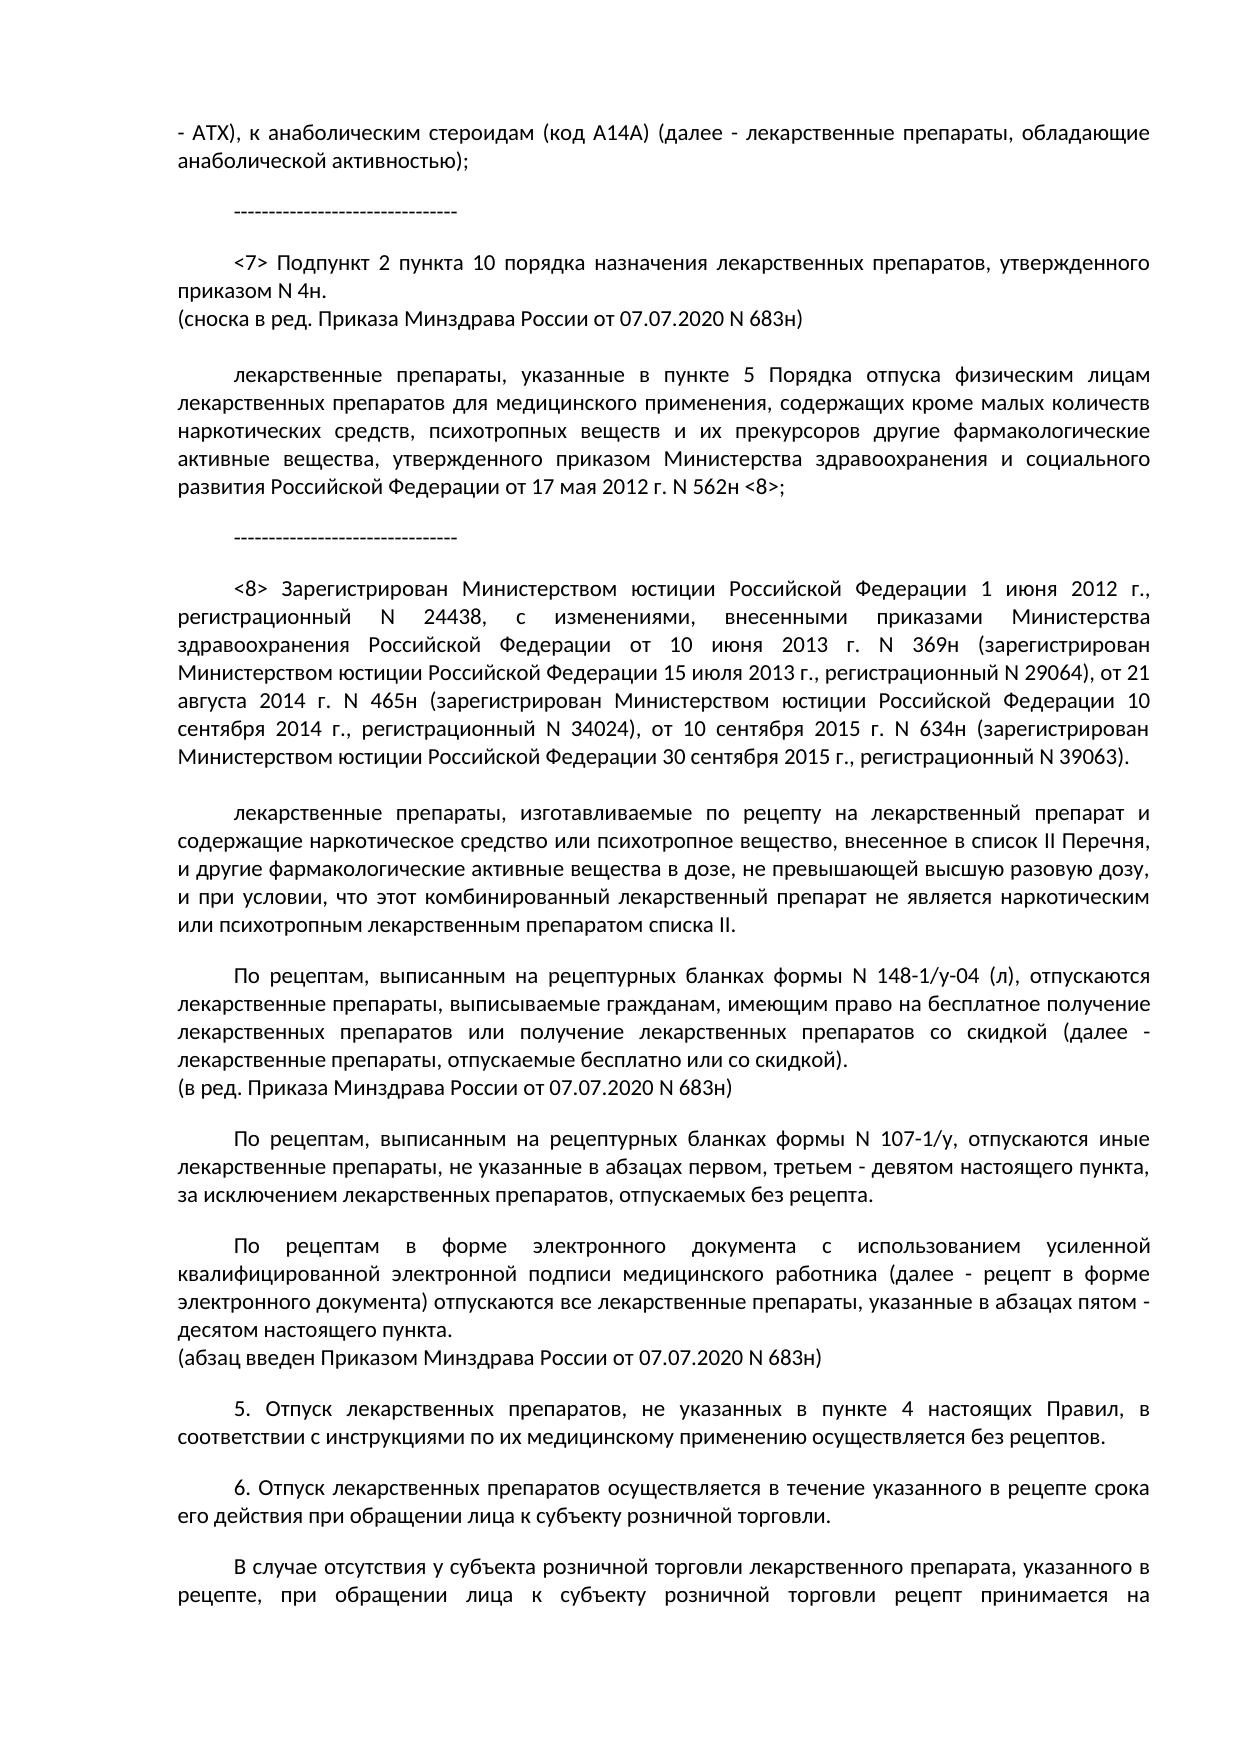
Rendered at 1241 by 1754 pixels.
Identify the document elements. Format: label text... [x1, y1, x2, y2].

text По рецептам, выписанным на рецептурных бланках формы N 107-1/у, отпускаются иные лекарственные препараты, не указанные в абзацах первом, третьем - девятом настоящего пункта, за исключением лекарственных препаратов, отпускаемых без рецепта. [177, 1124, 1152, 1208]
text (абзац введен Приказом Минздрава России от 07.07.2020 N 683н) [177, 1343, 1152, 1371]
text -------------------------------- [177, 523, 1152, 551]
text -------------------------------- [177, 197, 1152, 225]
text <7> Подпункт 2 пункта 10 порядка назначения лекарственных препаратов, утвержденного приказом N 4н. [177, 248, 1152, 304]
text лекарственные препараты, изготавливаемые по рецепту на лекарственный препарат и содержащие наркотическое средство или психотропное вещество, внесенное в список II Перечня, и другие фармакологические активные вещества в дозе, не превышающей высшую разовую дозу, и при условии, что этот комбинированный лекарственный препарат не является наркотическим или психотропным лекарственным препаратом списка II. [177, 798, 1152, 938]
text <8> Зарегистрирован Министерством юстиции Российской Федерации 1 июня 2012 г., регистрационный N 24438, с изменениями, внесенными приказами Министерства здравоохранения Российской Федерации от 10 июня 2013 г. N 369н (зарегистрирован Министерством юстиции Российской Федерации 15 июля 2013 г., регистрационный N 29064), от 21 августа 2014 г. N 465н (зарегистрирован Министерством юстиции Российской Федерации 10 сентября 2014 г., регистрационный N 34024), от 10 сентября 2015 г. N 634н (зарегистрирован Министерством юстиции Российской Федерации 30 сентября 2015 г., регистрационный N 39063). [177, 574, 1152, 770]
text По рецептам, выписанным на рецептурных бланках формы N 148-1/у-04 (л), отпускаются лекарственные препараты, выписываемые гражданам, имеющим право на бесплатное получение лекарственных препаратов или получение лекарственных препаратов со скидкой (далее - лекарственные препараты, отпускаемые бесплатно или со скидкой). [177, 961, 1152, 1073]
text (в ред. Приказа Минздрава России от 07.07.2020 N 683н) [177, 1073, 1152, 1101]
text По рецептам в форме электронного документа с использованием усиленной квалифицированной электронной подписи медицинского работника (далее - рецепт в форме электронного документа) отпускаются все лекарственные препараты, указанные в абзацах пятом - десятом настоящего пункта. [177, 1231, 1152, 1343]
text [177, 1552, 1152, 1608]
text (сноска в ред. Приказа Минздрава России от 07.07.2020 N 683н) [177, 304, 1152, 332]
text 5. Отпуск лекарственных препаратов, не указанных в пункте 4 настоящих Правил, в соответствии с инструкциями по их медицинскому применению осуществляется без рецептов. [177, 1394, 1152, 1450]
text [177, 118, 1152, 174]
text лекарственные препараты, указанные в пункте 5 Порядка отпуска физическим лицам лекарственных препаратов для медицинского применения, содержащих кроме малых количеств наркотических средств, психотропных веществ и их прекурсоров другие фармакологические активные вещества, утвержденного приказом Министерства здравоохранения и социального развития Российской Федерации от 17 мая 2012 г. N 562н <8>; [177, 360, 1152, 500]
text 6. Отпуск лекарственных препаратов осуществляется в течение указанного в рецепте срока его действия при обращении лица к субъекту розничной торговли. [177, 1473, 1152, 1529]
